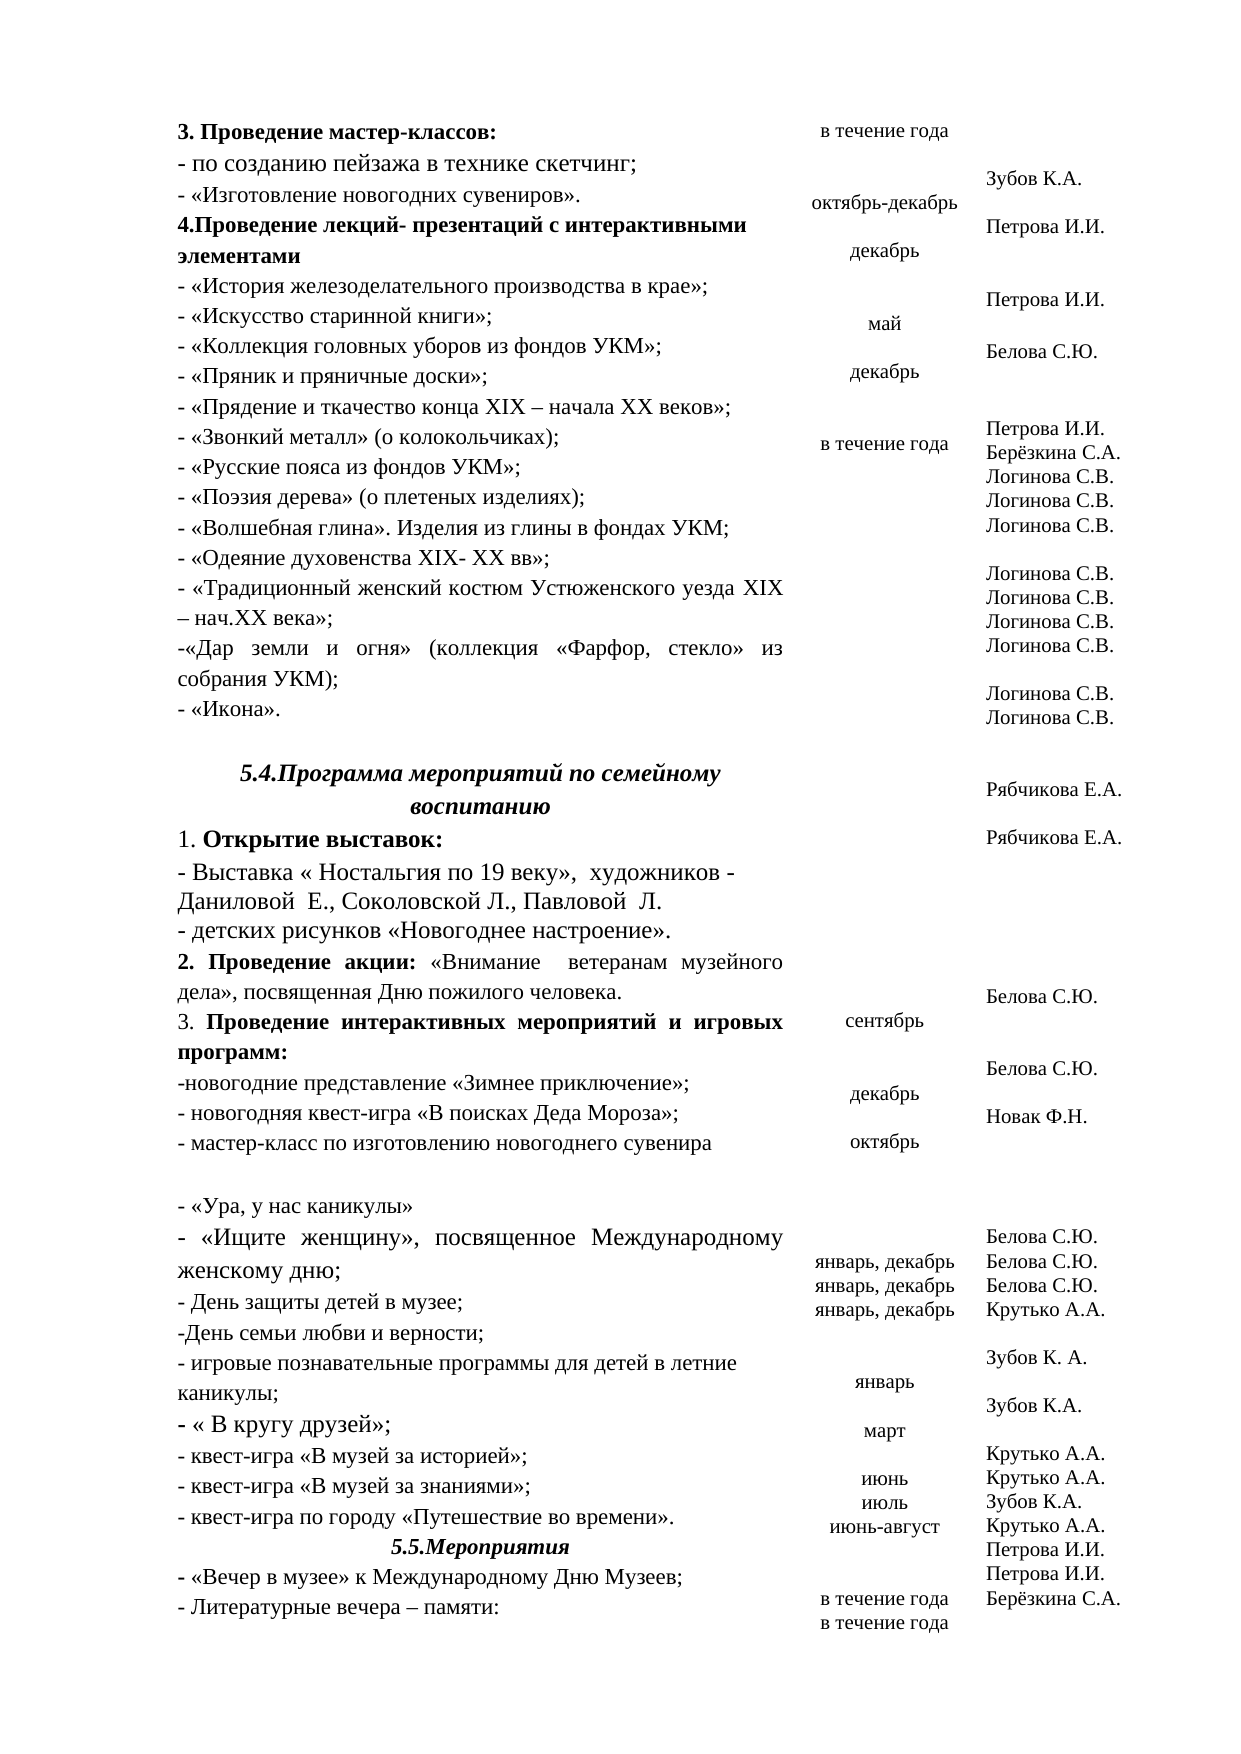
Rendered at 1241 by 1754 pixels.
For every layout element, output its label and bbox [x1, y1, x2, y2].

table_header [166, 118, 795, 1634]
table_header [975, 118, 1211, 1634]
table_header [795, 118, 974, 1634]
